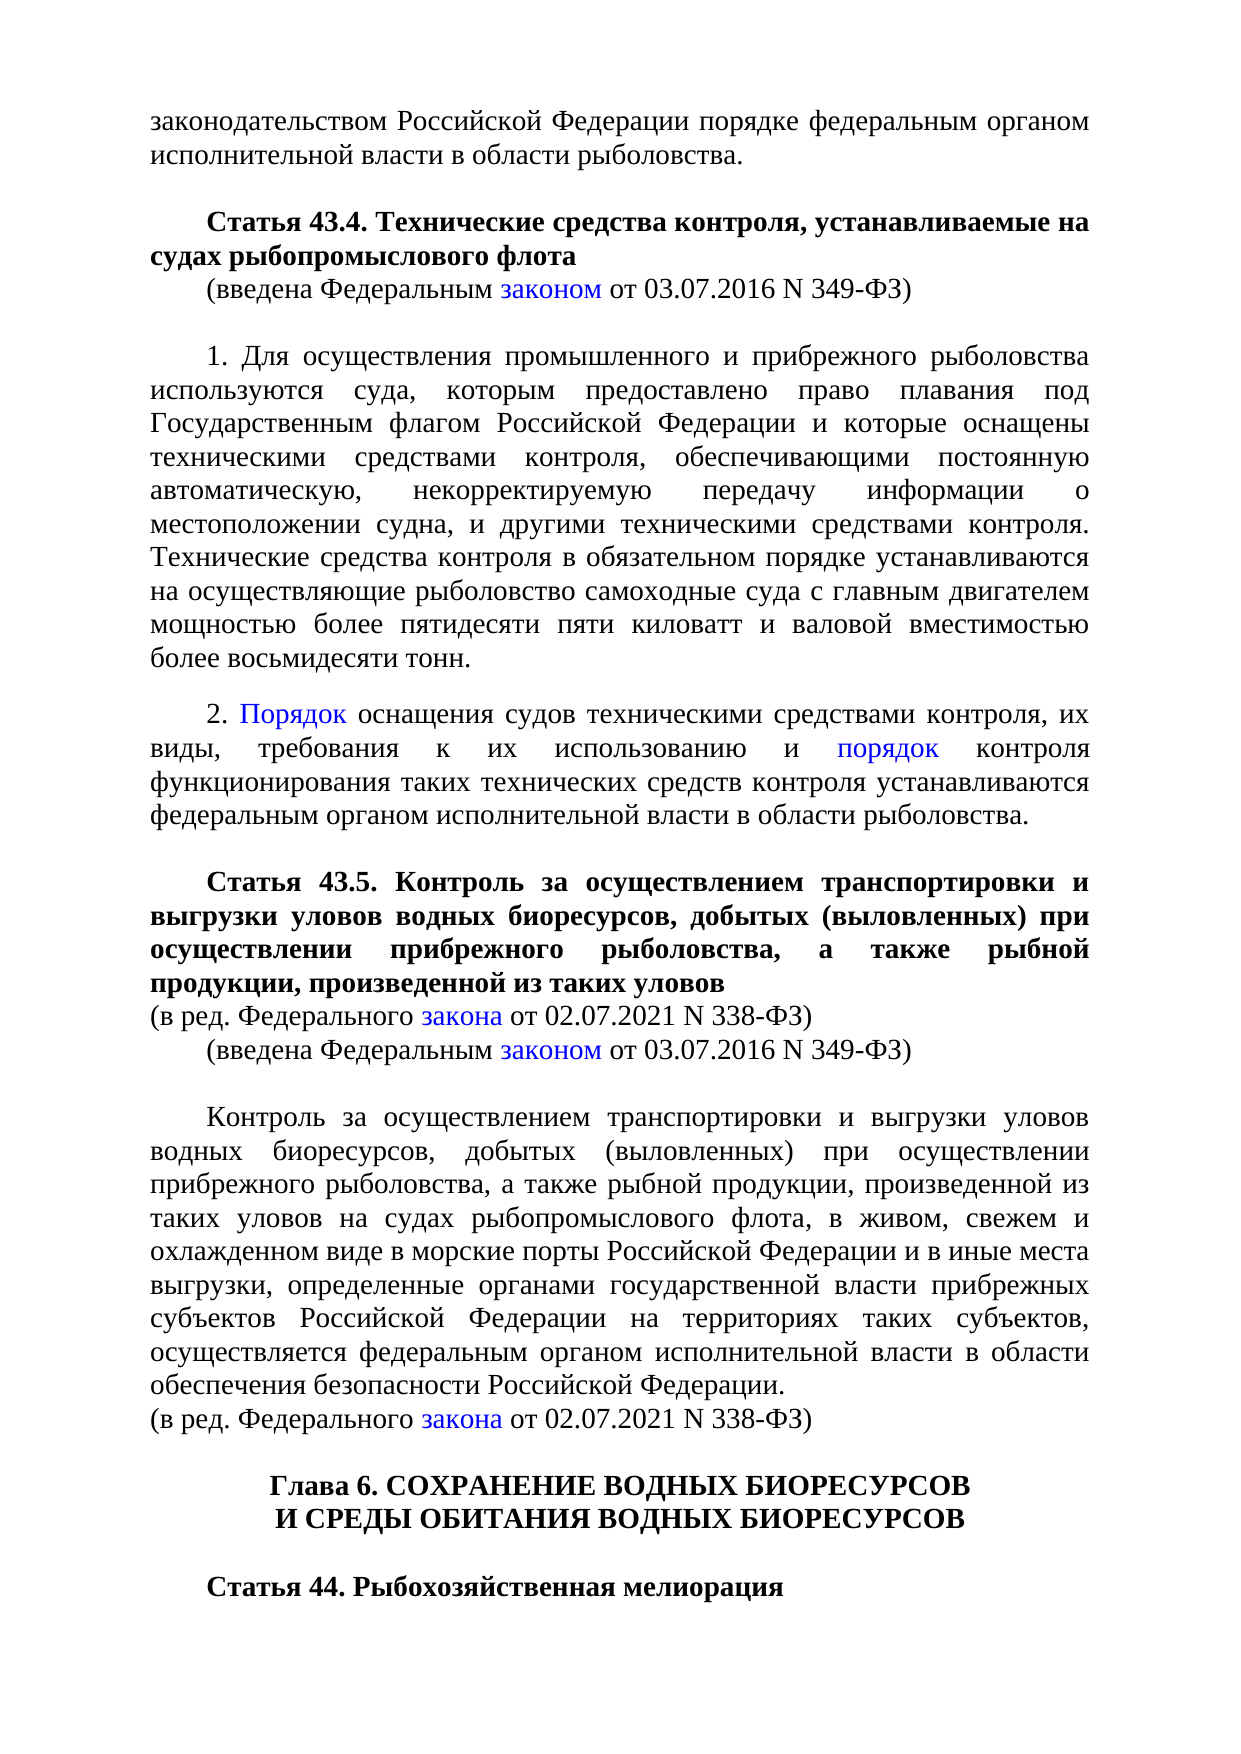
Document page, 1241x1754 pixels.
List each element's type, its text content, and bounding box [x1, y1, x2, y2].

text (в ред. Федерального закона от 02.07.2021 N 338-ФЗ) [150, 1401, 1090, 1434]
text Контроль за осуществлением транспортировки и выгрузки уловов водных биоресурсов, добытых (выловленных) при осуществлении прибрежного рыболовства, а также рыбной продукции, произведенной из таких уловов на судах рыбопромыслового флота, в живом, свежем и охлажденном виде в морские порты Российской Федерации и в иные места выгрузки, определенные органами государственной власти прибрежных субъектов Российской Федерации на территориях таких субъектов, осуществляется федеральным органом исполнительной власти в области обеспечения безопасности Российской Федерации. [150, 1099, 1090, 1401]
text (в ред. Федерального закона от 02.07.2021 N 338-ФЗ) [150, 998, 1090, 1032]
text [150, 103, 1090, 171]
text (введена Федеральным законом от 03.07.2016 N 349-ФЗ) [150, 1032, 1090, 1066]
title Статья 43.4. Технические средства контроля, устанавливаемые на судах рыбопромыслового флота [150, 204, 1090, 271]
title Глава 6. СОХРАНЕНИЕ ВОДНЫХ БИОРЕСУРСОВ [150, 1468, 1090, 1502]
title Статья 43.5. Контроль за осуществлением транспортировки и выгрузки уловов водных биоресурсов, добытых (выловленных) при осуществлении прибрежного рыболовства, а также рыбной продукции, произведенной из таких уловов [150, 864, 1090, 998]
text 2. Порядок оснащения судов техническими средствами контроля, их виды, требования к их использованию и порядок контроля функционирования таких технических средств контроля устанавливаются федеральным органом исполнительной власти в области рыболовства. [150, 697, 1090, 831]
text 1. Для осуществления промышленного и прибрежного рыболовства используются суда, которым предоставлено право плавания под Государственным флагом Российской Федерации и которые оснащены техническими средствами контроля, обеспечивающими постоянную автоматическую, некорректируемую передачу информации о местоположении судна, и другими техническими средствами контроля. Технические средства контроля в обязательном порядке устанавливаются на осуществляющие рыболовство самоходные суда с главным двигателем мощностью более пятидесяти пяти киловатт и валовой вместимостью более восьмидесяти тонн. [150, 338, 1090, 674]
title И СРЕДЫ ОБИТАНИЯ ВОДНЫХ БИОРЕСУРСОВ [150, 1502, 1090, 1535]
title Статья 44. Рыбохозяйственная мелиорация [150, 1569, 1090, 1602]
text (введена Федеральным законом от 03.07.2016 N 349-ФЗ) [150, 271, 1090, 305]
